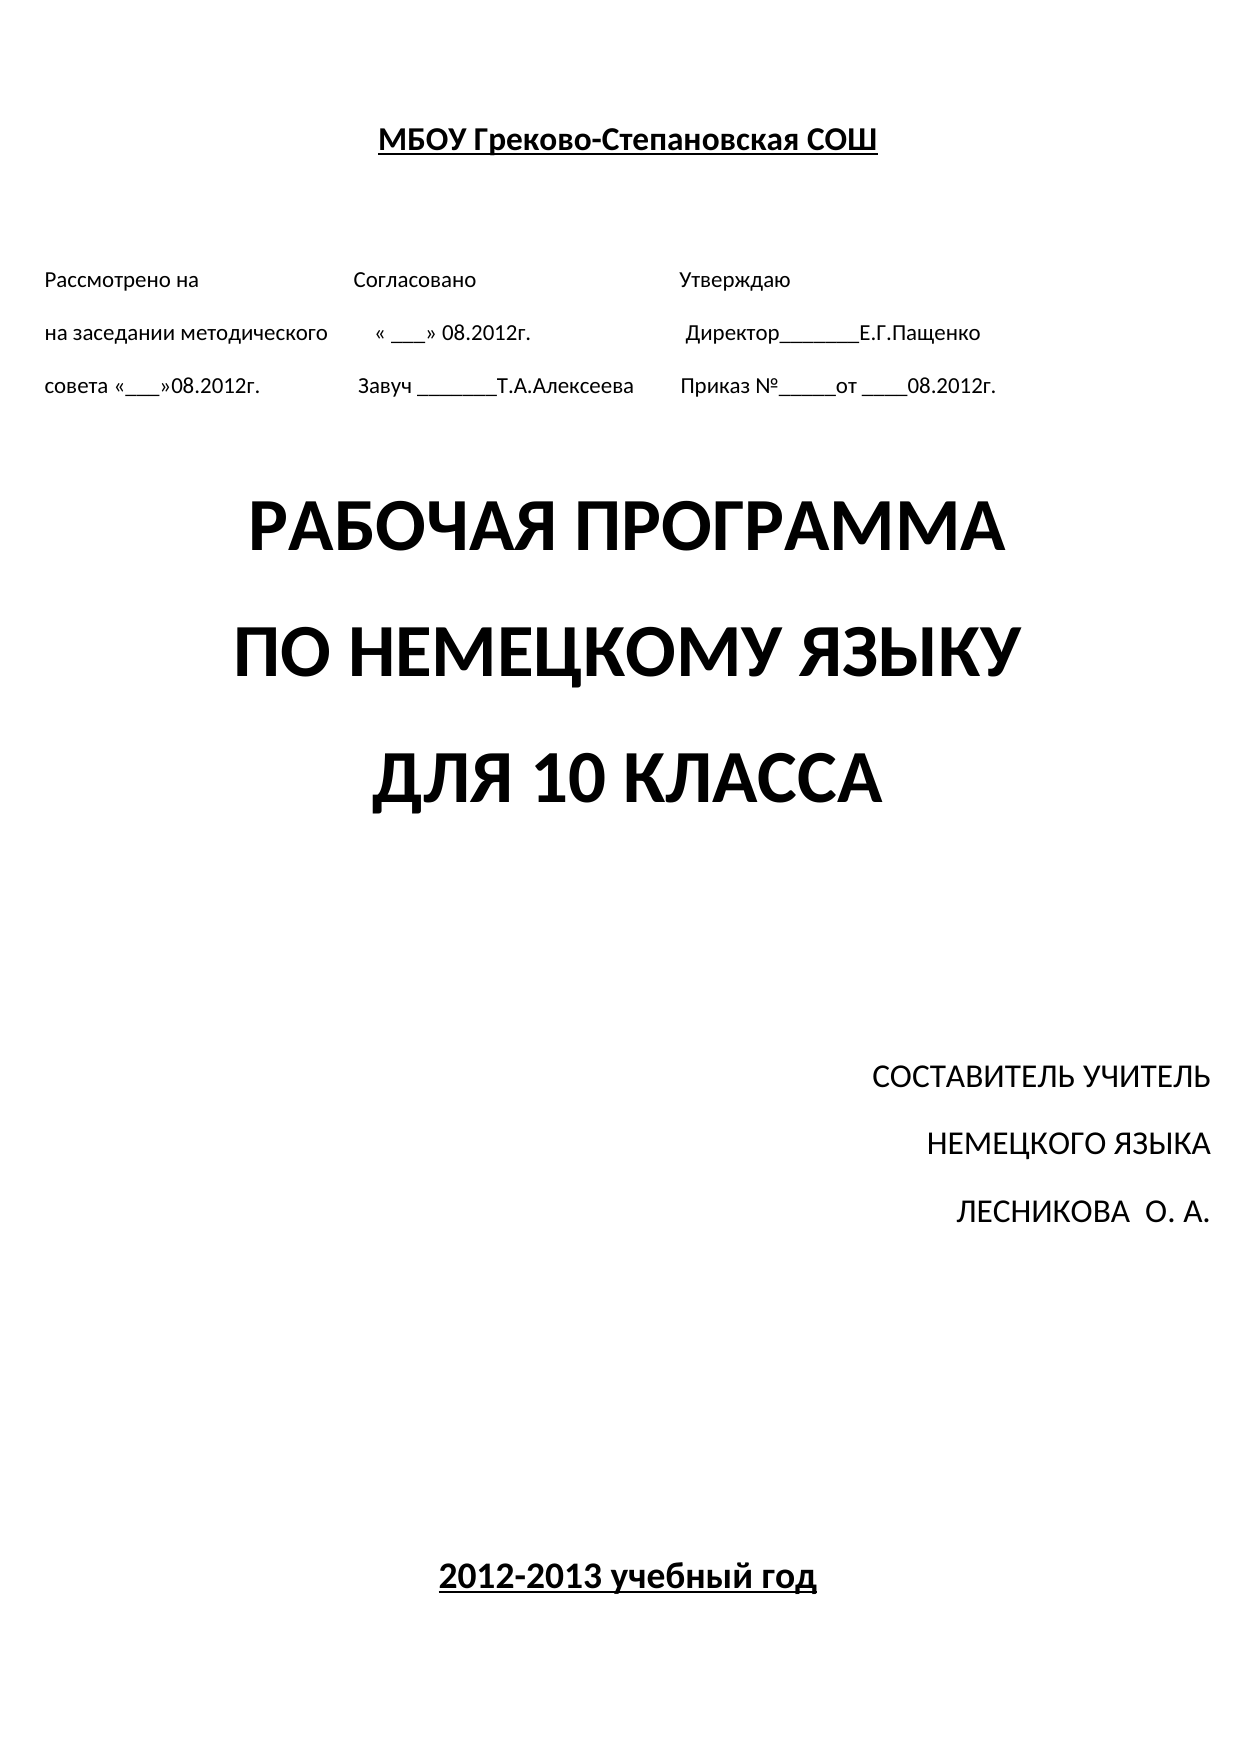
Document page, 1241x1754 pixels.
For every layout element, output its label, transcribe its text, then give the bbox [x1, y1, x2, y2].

text ПО НЕМЕЦКОМУ ЯЗЫКУ [44, 603, 1211, 695]
text НЕМЕЦКОГО ЯЗЫКА [44, 1122, 1211, 1163]
text ДЛЯ 10 КЛАССА [44, 729, 1211, 821]
text СОСТАВИТЕЛЬ УЧИТЕЛЬ [44, 1055, 1211, 1096]
text 2012-2013 учебный год [44, 1552, 1211, 1598]
text совета «___»08.2012г. Завуч _______Т.А.Алексеева Приказ №_____от ____08.2012г. [44, 371, 1211, 399]
text РАБОЧАЯ ПРОГРАММА [44, 477, 1211, 569]
text ЛЕСНИКОВА О. А. [44, 1190, 1211, 1231]
text Рассмотрено на Согласовано Утверждаю [44, 265, 1211, 293]
text на заседании методического « ___» 08.2012г. Директор_______Е.Г.Пащенко [44, 318, 1211, 346]
text МБОУ Греково-Степановская СОШ [44, 118, 1211, 159]
